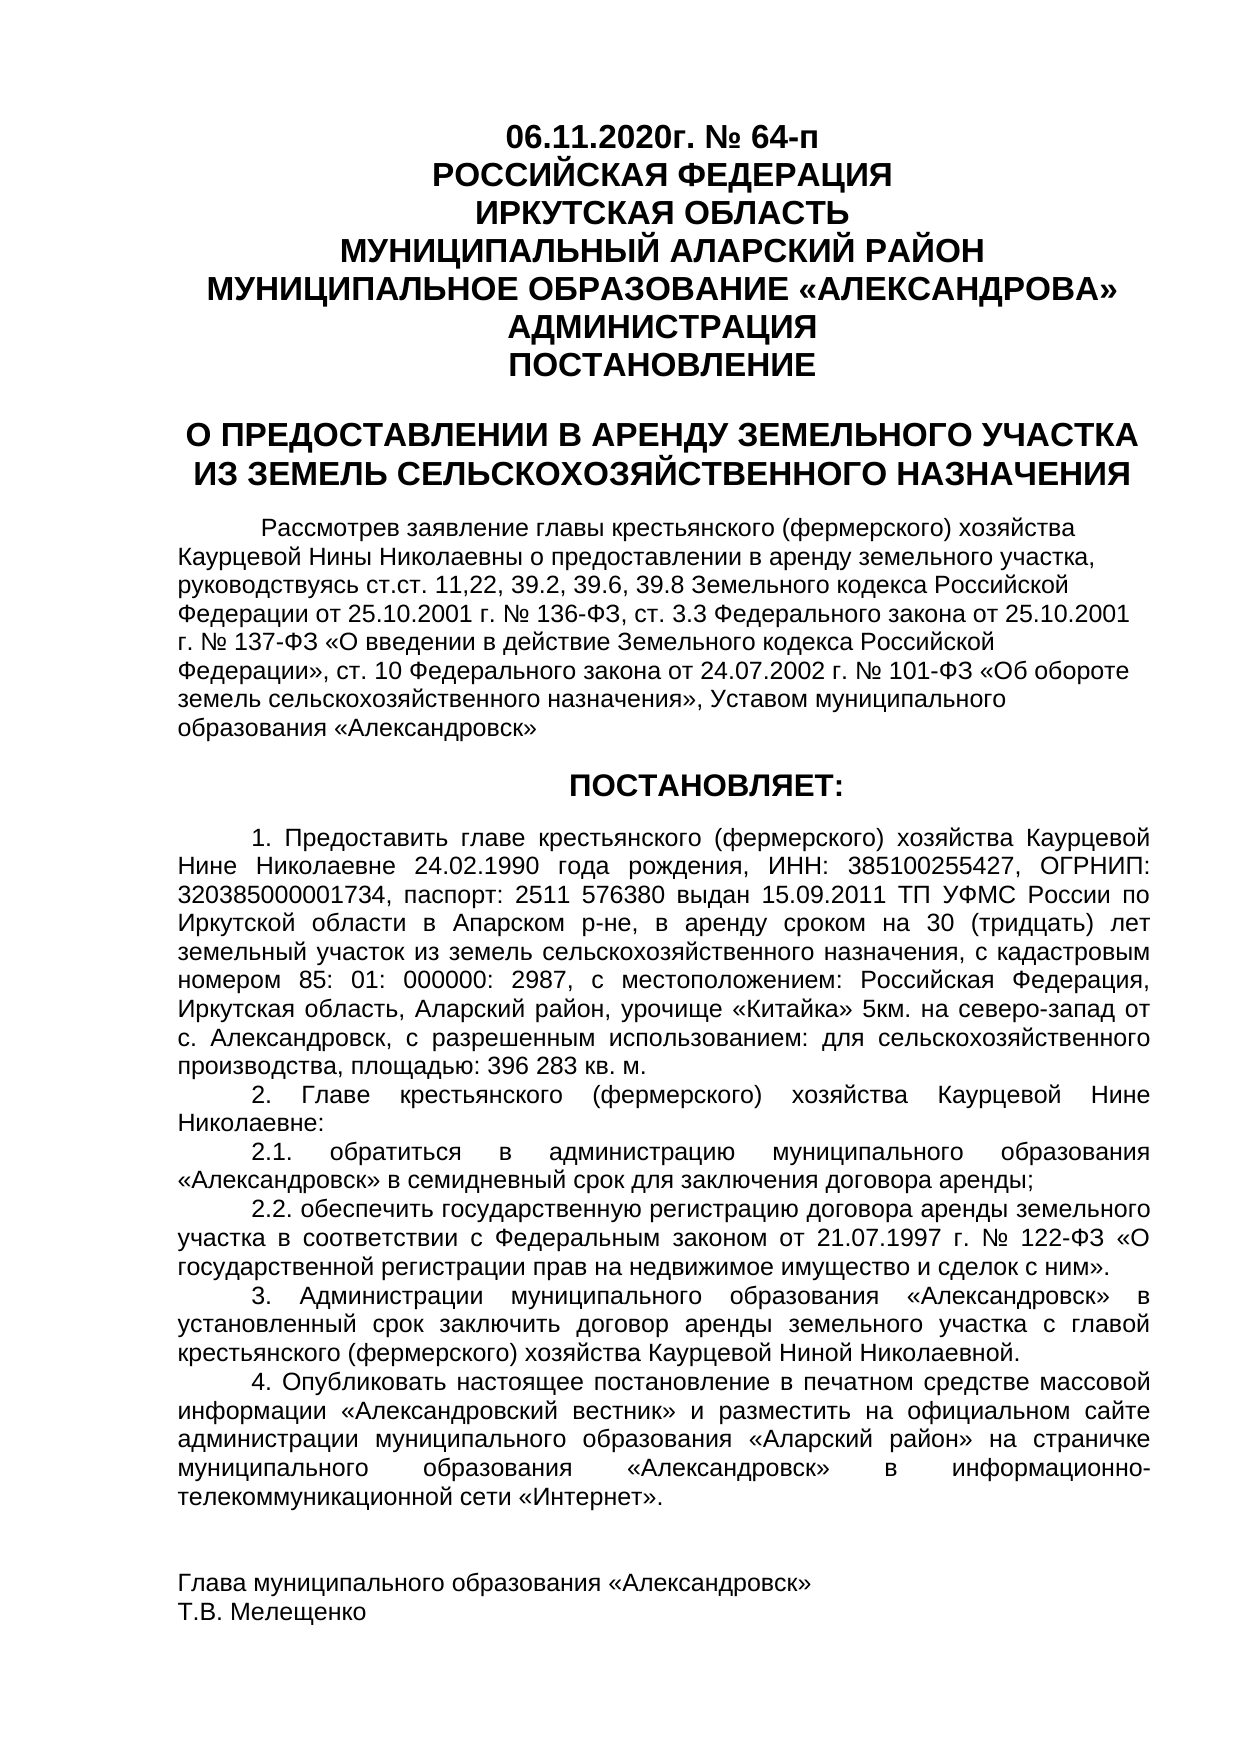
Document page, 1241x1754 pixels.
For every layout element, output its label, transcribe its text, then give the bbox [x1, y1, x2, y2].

text 1. Предоставить главе крестьянского (фермерского) хозяйства Каурцевой Нине Николаевне 24.02.1990 года рождения, ИНН: 385100255427, ОГРНИП: 320385000001734, паспорт: 2511 576380 выдан 15.09.2011 ТП УФМС России по Иркутской области в Апарском р-не, в аренду сроком на 30 (тридцать) лет земельный участок из земель сельскохозяйственного назначения, с кадастровым номером 85: 01: 000000: 2987, с местоположением: Российская Федерация, Иркутская область, Аларский район, урочище «Китайка» 5км. на северо-запад от с. Александровск, с разрешенным использованием: для сельскохозяйственного производства, площадью: 396 283 кв. м. [177, 823, 1152, 1080]
text 06.11.2020г. № 64-п РОССИЙСКАЯ ФЕДЕРАЦИЯ ИРКУТСКАЯ ОБЛАСТЬ МУНИЦИПАЛЬНЫЙ АЛАРСКИЙ РАЙОН МУНИЦИПАЛЬНОЕ ОБРАЗОВАНИЕ «АЛЕКСАНДРОВА» [177, 118, 1147, 308]
text 2. Главе крестьянского (фермерского) хозяйства Каурцевой Нине Николаевне: [177, 1080, 1152, 1137]
text ПОСТАНОВЛЕНИЕ [177, 346, 1147, 384]
text Т.В. Мелещенко [177, 1597, 1152, 1626]
text ПОСТАНОВЛЯЕТ: [569, 771, 1152, 802]
text 3. Администрации муниципального образования «Александровск» в установленный срок заключить договор аренды земельного участка с главой крестьянского (фермерского) хозяйства Каурцевой Ниной Николаевной. [177, 1281, 1152, 1367]
text 2.2. обеспечить государственную регистрацию договора аренды земельного участка в соответствии с Федеральным законом от 21.07.1997 г. № 122-ФЗ «О государственной регистрации прав на недвижимое имущество и сделок с ним». [177, 1194, 1152, 1281]
text Глава муниципального образования «Александровск» [177, 1568, 1152, 1597]
text АДМИНИСТРАЦИЯ [177, 308, 1147, 346]
text 2.1. обратиться в администрацию муниципального образования «Александровск» в семидневный срок для заключения договора аренды; [177, 1137, 1152, 1194]
text 4. Опубликовать настоящее постановление в печатном средстве массовой информации «Александровский вестник» и разместить на официальном сайте администрации муниципального образования «Аларский район» на страничке муниципального образования «Александровск» в информационно-телекоммуникационной сети «Интернет». [177, 1367, 1152, 1511]
text Рассмотрев заявление главы крестьянского (фермерского) хозяйства Каурцевой Нины Николаевны о предоставлении в аренду земельного участка, руководствуясь ст.ст. 11,22, 39.2, 39.6, 39.8 Земельного кодекса Российской Федерации от 25.10.2001 г. № 136-ФЗ, ст. 3.3 Федерального закона от 25.10.2001 г. № 137-ФЗ «О введении в действие Земельного кодекса Российской Федерации», ст. 10 Федерального закона от 24.07.2002 г. № 101-ФЗ «Об обороте земель сельскохозяйственного назначения», Уставом муниципального образования «Александровск» [177, 514, 1152, 742]
text О ПРЕДОСТАВЛЕНИИ В АРЕНДУ ЗЕМЕЛЬНОГО УЧАСТКА ИЗ ЗЕМЕЛЬ СЕЛЬСКОХОЗЯЙСТВЕННОГО НАЗНАЧЕНИЯ [177, 415, 1147, 493]
